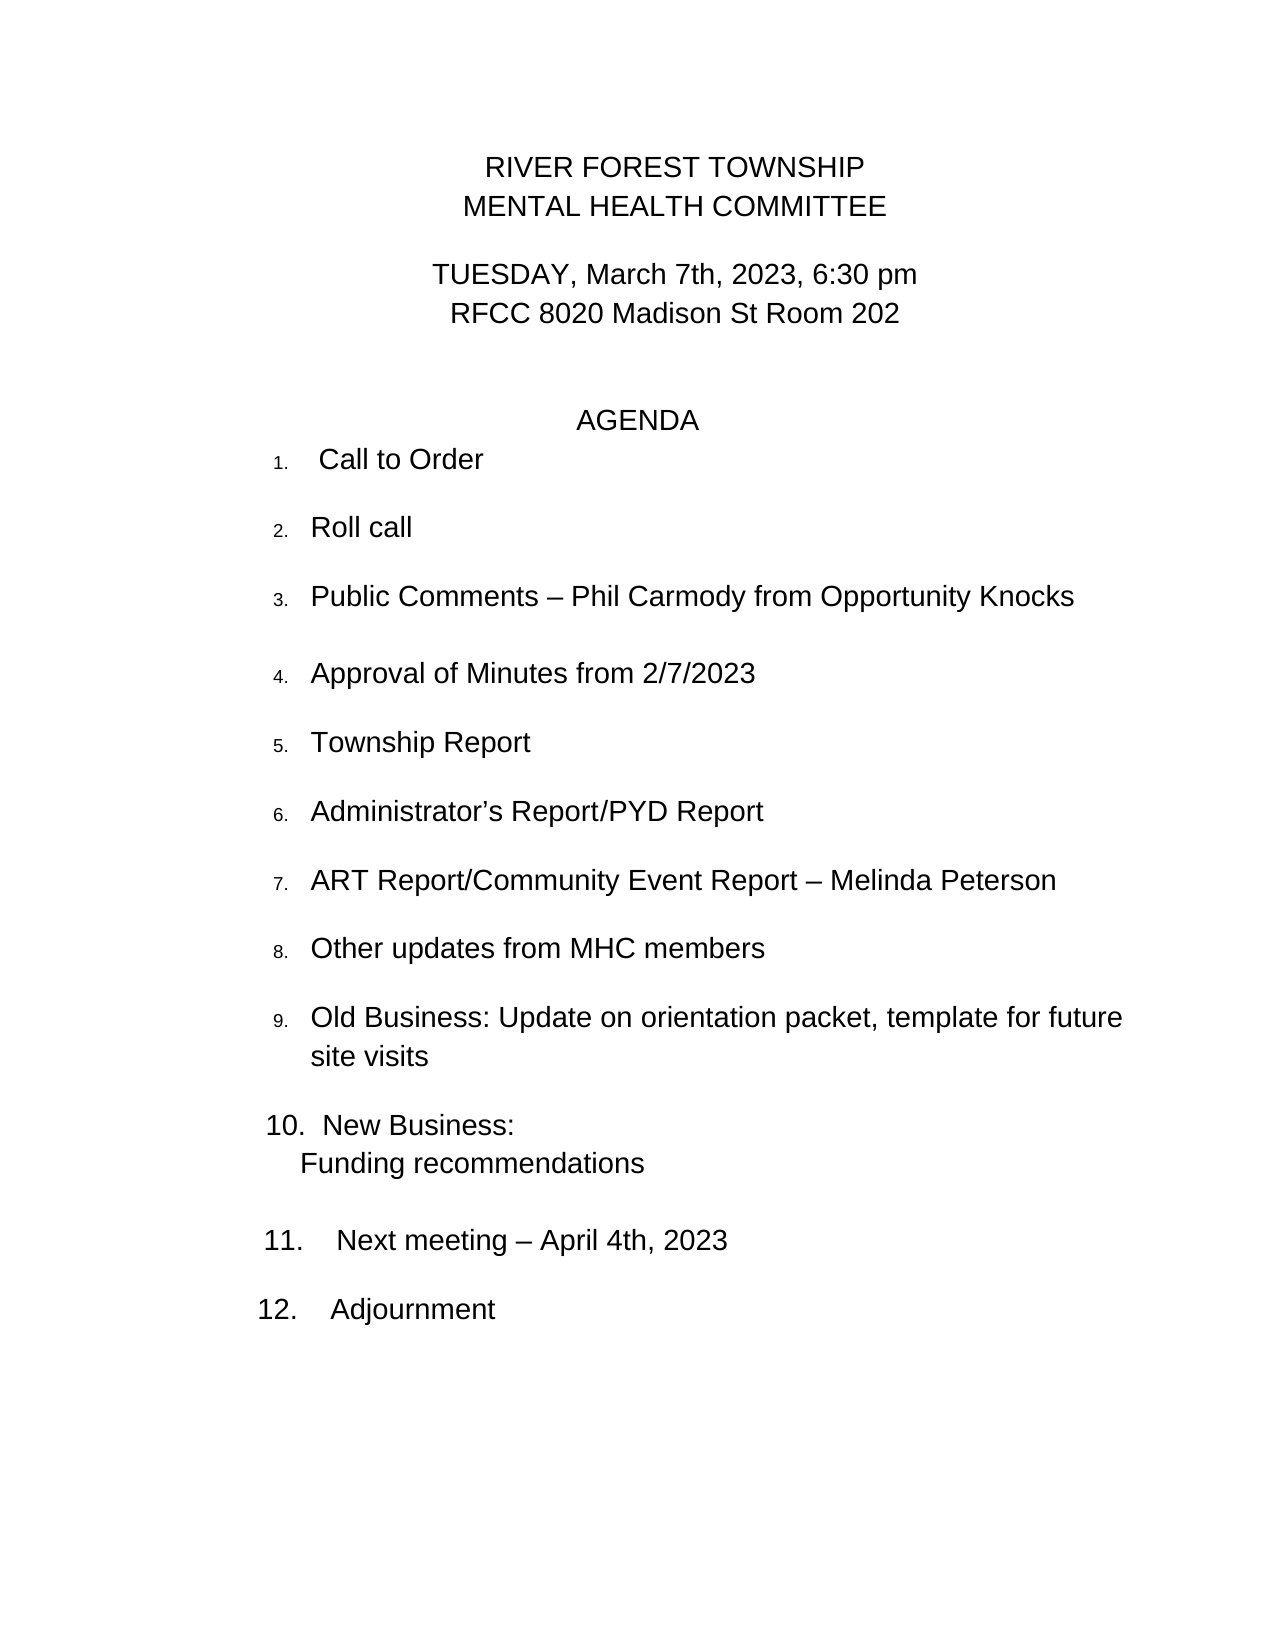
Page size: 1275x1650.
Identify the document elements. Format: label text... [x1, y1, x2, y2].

text Funding recommendations [150, 1146, 1125, 1180]
list Administrator’s Report /PYD Report [273, 794, 1125, 827]
list Township Report [273, 725, 1125, 758]
list Approval of Minutes from 2/7/2023 [273, 656, 1125, 690]
text AGENDA [150, 403, 1125, 437]
text 11. Next meeting – April 4th, 2023 [150, 1223, 1125, 1257]
list Old Business: Update on orientation packet, template for future site visits [273, 1000, 1125, 1072]
list Call to Order [273, 442, 1125, 475]
text RIVER FOREST TOWNSHIP [225, 150, 1125, 183]
text 12. Adjournment [225, 1292, 1125, 1326]
list Roll call [273, 510, 1125, 544]
list ART Report/Community Event Report – Melinda Peterson [273, 863, 1125, 896]
list Public Comments – Phil Carmody from Opportunity Knocks [273, 579, 1125, 613]
text 10. New Business: [225, 1108, 1125, 1141]
text MENTAL HEALTH COMMITTEE [225, 188, 1125, 222]
list Other updates from MHC members [273, 932, 1125, 965]
text RFCC 8020 Madison St Room 202 [225, 296, 1125, 329]
text TUESDAY, March 7th, 2023, 6:30 pm [225, 257, 1125, 291]
